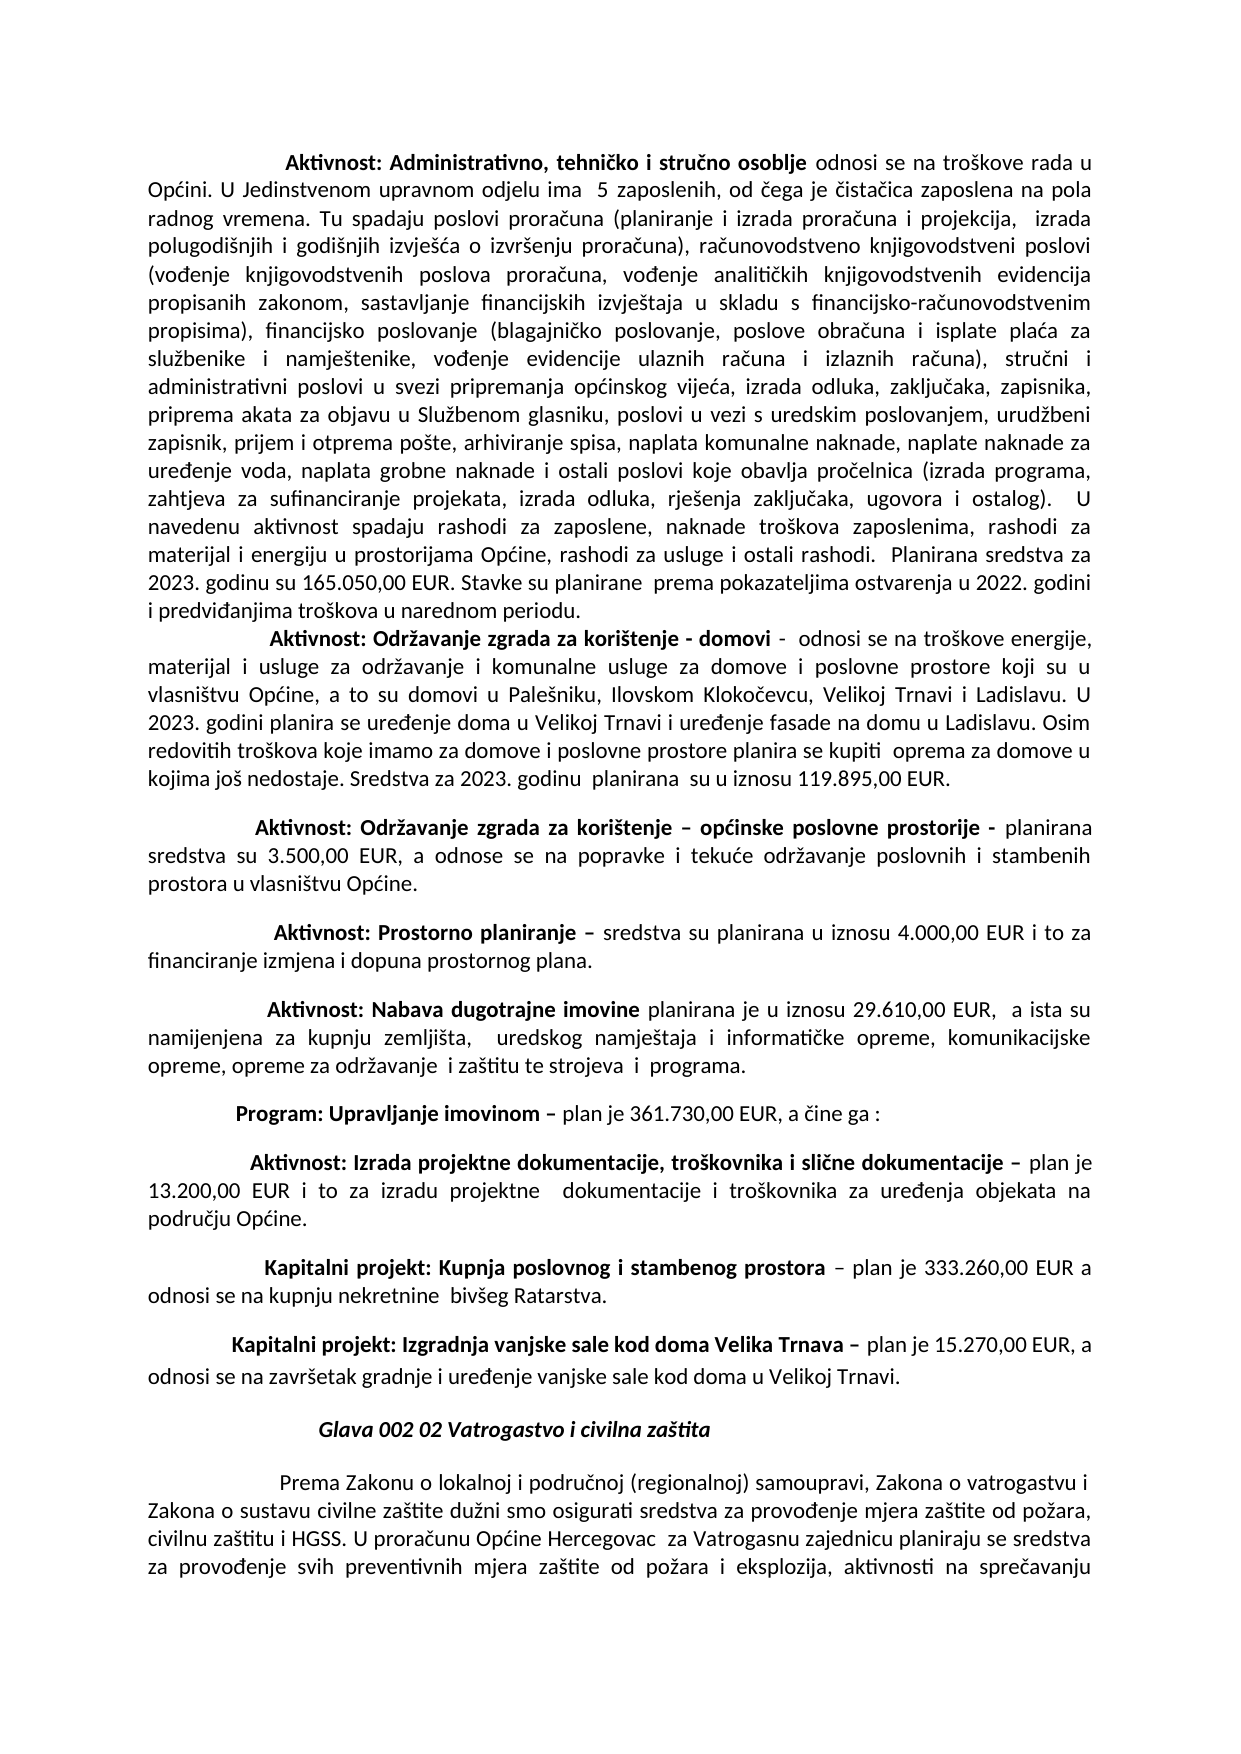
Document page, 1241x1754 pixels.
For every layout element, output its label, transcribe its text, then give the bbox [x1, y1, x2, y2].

text Aktivnost: Izrada projektne dokumentacije, troškovnika i slične dokumentacije – plan je 13.200,00 EUR i to za izradu projektne dokumentacije i troškovnika za uređenja objekata na području Općine. [148, 1148, 1093, 1232]
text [148, 1468, 1093, 1581]
text Program: Upravljanje imovinom – plan je 361.730,00 EUR, a čine ga : [148, 1099, 1093, 1128]
text Kapitalni projekt: Izgradnja vanjske sale kod doma Velika Trnava – plan je 15.270,00 EUR, a odnosi se na završetak gradnje i uređenje vanjske sale kod doma u Velikoj Trnavi. [148, 1330, 1093, 1390]
text Aktivnost: Nabava dugotrajne imovine planirana je u iznosu 29.610,00 EUR, a ista su namijenjena za kupnju zemljišta, uredskog namještaja i informatičke opreme, komunikacijske opreme, opreme za održavanje i zaštitu te strojeva i programa. [148, 995, 1093, 1079]
text Kapitalni projekt: Kupnja poslovnog i stambenog prostora – plan je 333.260,00 EUR a odnosi se na kupnju nekretnine bivšeg Ratarstva. [148, 1253, 1093, 1309]
text Aktivnost: Administrativno, tehničko i stručno osoblje odnosi se na troškove rada u Općini. U Jedinstvenom upravnom odjelu ima 5 zaposlenih, od čega je čistačica zaposlena na pola radnog vremena. Tu spadaju poslovi proračuna (planiranje i izrada proračuna i projekcija, izrada polugodišnjih i godišnjih izvješća o izvršenju proračuna), računovodstveno knjigovodstveni poslovi (vođenje knjigovodstvenih poslova proračuna, vođenje analitičkih knjigovodstvenih evidencija propisanih zakonom, sastavljanje financijskih izvještaja u skladu s financijsko-računovodstvenim propisima), financijsko poslovanje (blagajničko poslovanje, poslove obračuna i isplate plaća za službenike i namještenike, vođenje evidencije ulaznih računa i izlaznih računa), stručni i administrativni poslovi u svezi pripremanja općinskog vijeća, izrada odluka, zaključaka, zapisnika, priprema akata za objavu u Službenom glasniku, poslovi u vezi s uredskim poslovanjem, urudžbeni zapisnik, prijem i otprema pošte, arhiviranje spisa, naplata komunalne naknade, naplate naknade za uređenje voda, naplata grobne naknade i ostali poslovi koje obavlja pročelnica (izrada programa, zahtjeva za sufinanciranje projekata, izrada odluka, rješenja zaključaka, ugovora i ostalog). U navedenu aktivnost spadaju rashodi za zaposlene, naknade troškova zaposlenima, rashodi za materijal i energiju u prostorijama Općine, rashodi za usluge i ostali rashodi. Planirana sredstva za 2023. godinu su 165.050,00 EUR. Stavke su planirane prema pokazateljima ostvarenja u 2022. godini i predviđanjima troškova u narednom periodu. [148, 148, 1093, 624]
text Aktivnost: Održavanje zgrada za korištenje - domovi - odnosi se na troškove energije, materijal i usluge za održavanje i komunalne usluge za domove i poslovne prostore koji su u vlasništvu Općine, a to su domovi u Palešniku, Ilovskom Klokočevcu, Velikoj Trnavi i Ladislavu. U 2023. godini planira se uređenje doma u Velikoj Trnavi i uređenje fasade na domu u Ladislavu. Osim redovitih troškova koje imamo za domove i poslovne prostore planira se kupiti oprema za domove u kojima još nedostaje. Sredstva za 2023. godinu planirana su u iznosu 119.895,00 EUR. [148, 624, 1093, 792]
text Glava 002 02 Vatrogastvo i civilna zaštita [148, 1415, 1093, 1443]
text Aktivnost: Prostorno planiranje – sredstva su planirana u iznosu 4.000,00 EUR i to za financiranje izmjena i dopuna prostornog plana. [148, 918, 1093, 974]
text Aktivnost: Održavanje zgrada za korištenje – općinske poslovne prostorije - planirana sredstva su 3.500,00 EUR, a odnose se na popravke i tekuće održavanje poslovnih i stambenih prostora u vlasništvu Općine. [148, 813, 1093, 897]
